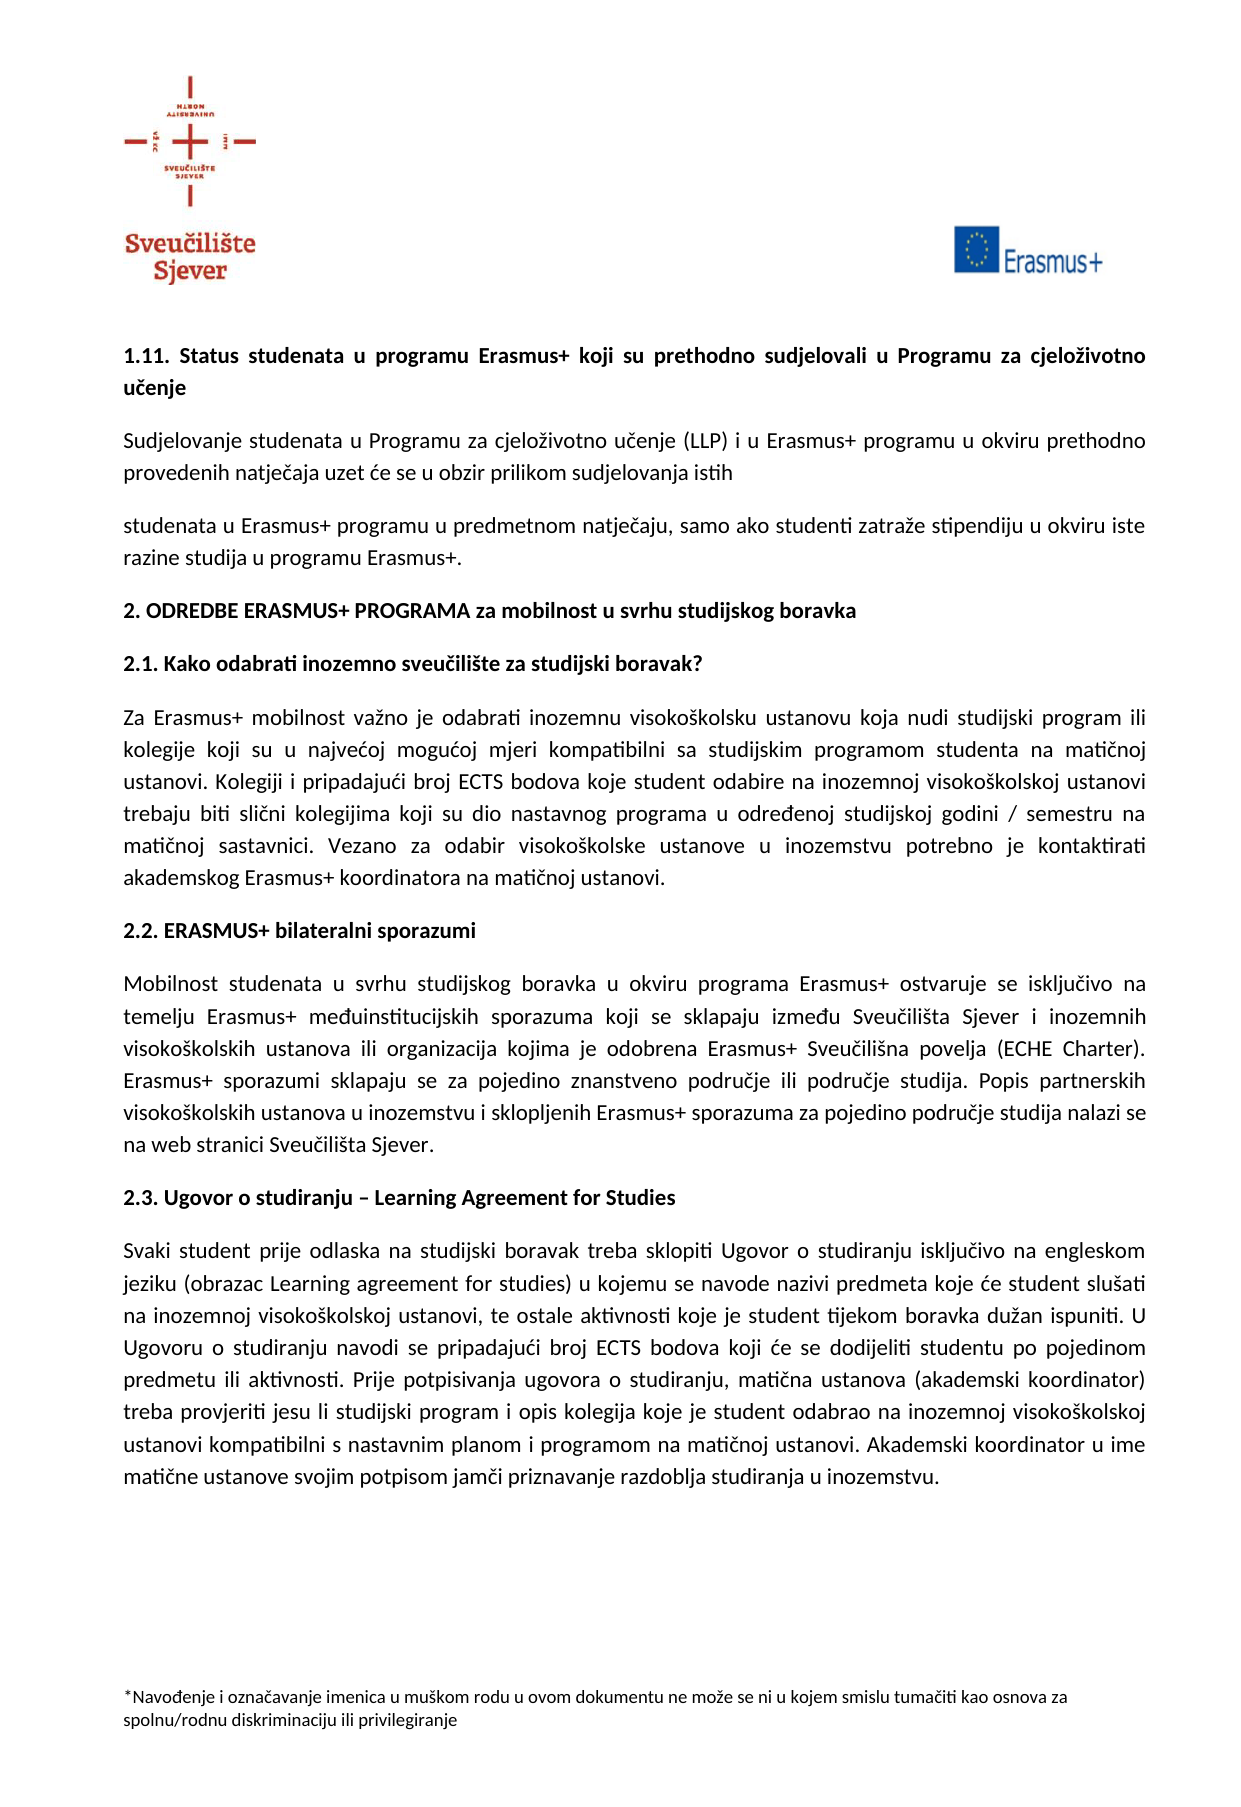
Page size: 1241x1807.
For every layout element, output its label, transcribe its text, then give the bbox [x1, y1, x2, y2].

text 1.11. Status studenata u programu Erasmus+ koji su prethodno sudjelovali u Programu za cjeloživotno učenje [123, 341, 1148, 401]
text 2.2. ERASMUS+ bilateralni sporazumi [123, 917, 1148, 944]
text 2. ODREDBE ERASMUS+ PROGRAMA za mobilnost u svrhu studijskog boravka [123, 597, 1148, 624]
text 2.1. Kako odabrati inozemno sveučilište za studijski boravak? [123, 649, 1148, 678]
text 2.3. Ugovor o studiranju – Learning Agreement for Studies [123, 1183, 1148, 1212]
text Za Erasmus+ mobilnost važno je odabrati inozemnu visokoškolsku ustanovu koja nudi studijski program ili kolegije koji su u najvećoj mogućoj mjeri kompatibilni sa studijskim programom studenta na matičnoj ustanovi. Kolegiji i pripadajući broj ECTS bodova koje student odabire na inozemnoj visokoškolskoj ustanovi trebaju biti slični kolegijima koji su dio nastavnog programa u određenoj studijskoj godini / semestru na matičnoj sastavnici. Vezano za odabir visokoškolske ustanove u inozemstvu potrebno je kontaktirati akademskog Erasmus+ koordinatora na matičnoj ustanovi. [123, 703, 1148, 892]
text Mobilnost studenata u svrhu studijskog boravka u okviru programa Erasmus+ ostvaruje se isključivo na temelju Erasmus+ međuinstitucijskih sporazuma koji se sklapaju između Sveučilišta Sjever i inozemnih visokoškolskih ustanova ili organizacija kojima je odobrena Erasmus+ Sveučilišna povelja (ECHE Charter). Erasmus+ sporazumi sklapaju se za pojedino znanstveno područje ili područje studija. Popis partnerskih visokoškolskih ustanova u inozemstvu i sklopljenih Erasmus+ sporazuma za pojedino područje studija nalazi se na web stranici Sveučilišta Sjever. [123, 969, 1148, 1158]
text studenata u Erasmus+ programu u predmetnom natječaju, samo ako studenti zatraže stipendiju u okviru iste razine studija u programu Erasmus+. [123, 511, 1148, 572]
text Svaki student prije odlaska na studijski boravak treba sklopiti Ugovor o studiranju isključivo na engleskom jeziku (obrazac Learning agreement for studies) u kojemu se navode nazivi predmeta koje će student slušati na inozemnoj visokoškolskoj ustanovi, te ostale aktivnosti koje je student tijekom boravka dužan ispuniti. U Ugovoru o studiranju navodi se pripadajući broj ECTS bodova koji će se dodijeliti studentu po pojedinom predmetu ili aktivnosti. Prije potpisivanja ugovora o studiranju, matična ustanova (akademski koordinator) treba provjeriti jesu li studijski program i opis kolegija koje je student odabrao na inozemnoj visokoškolskoj ustanovi kompatibilni s nastavnim planom i programom na matičnoj ustanovi. Akademski koordinator u ime matične ustanove svojim potpisom jamči priznavanje razdoblja studiranja u inozemstvu. [123, 1237, 1148, 1490]
text Sudjelovanje studenata u Programu za cjeloživotno učenje (LLP) i u Erasmus+ programu u okviru prethodno provedenih natječaja uzet će se u obzir prilikom sudjelovanja istih [123, 426, 1148, 486]
